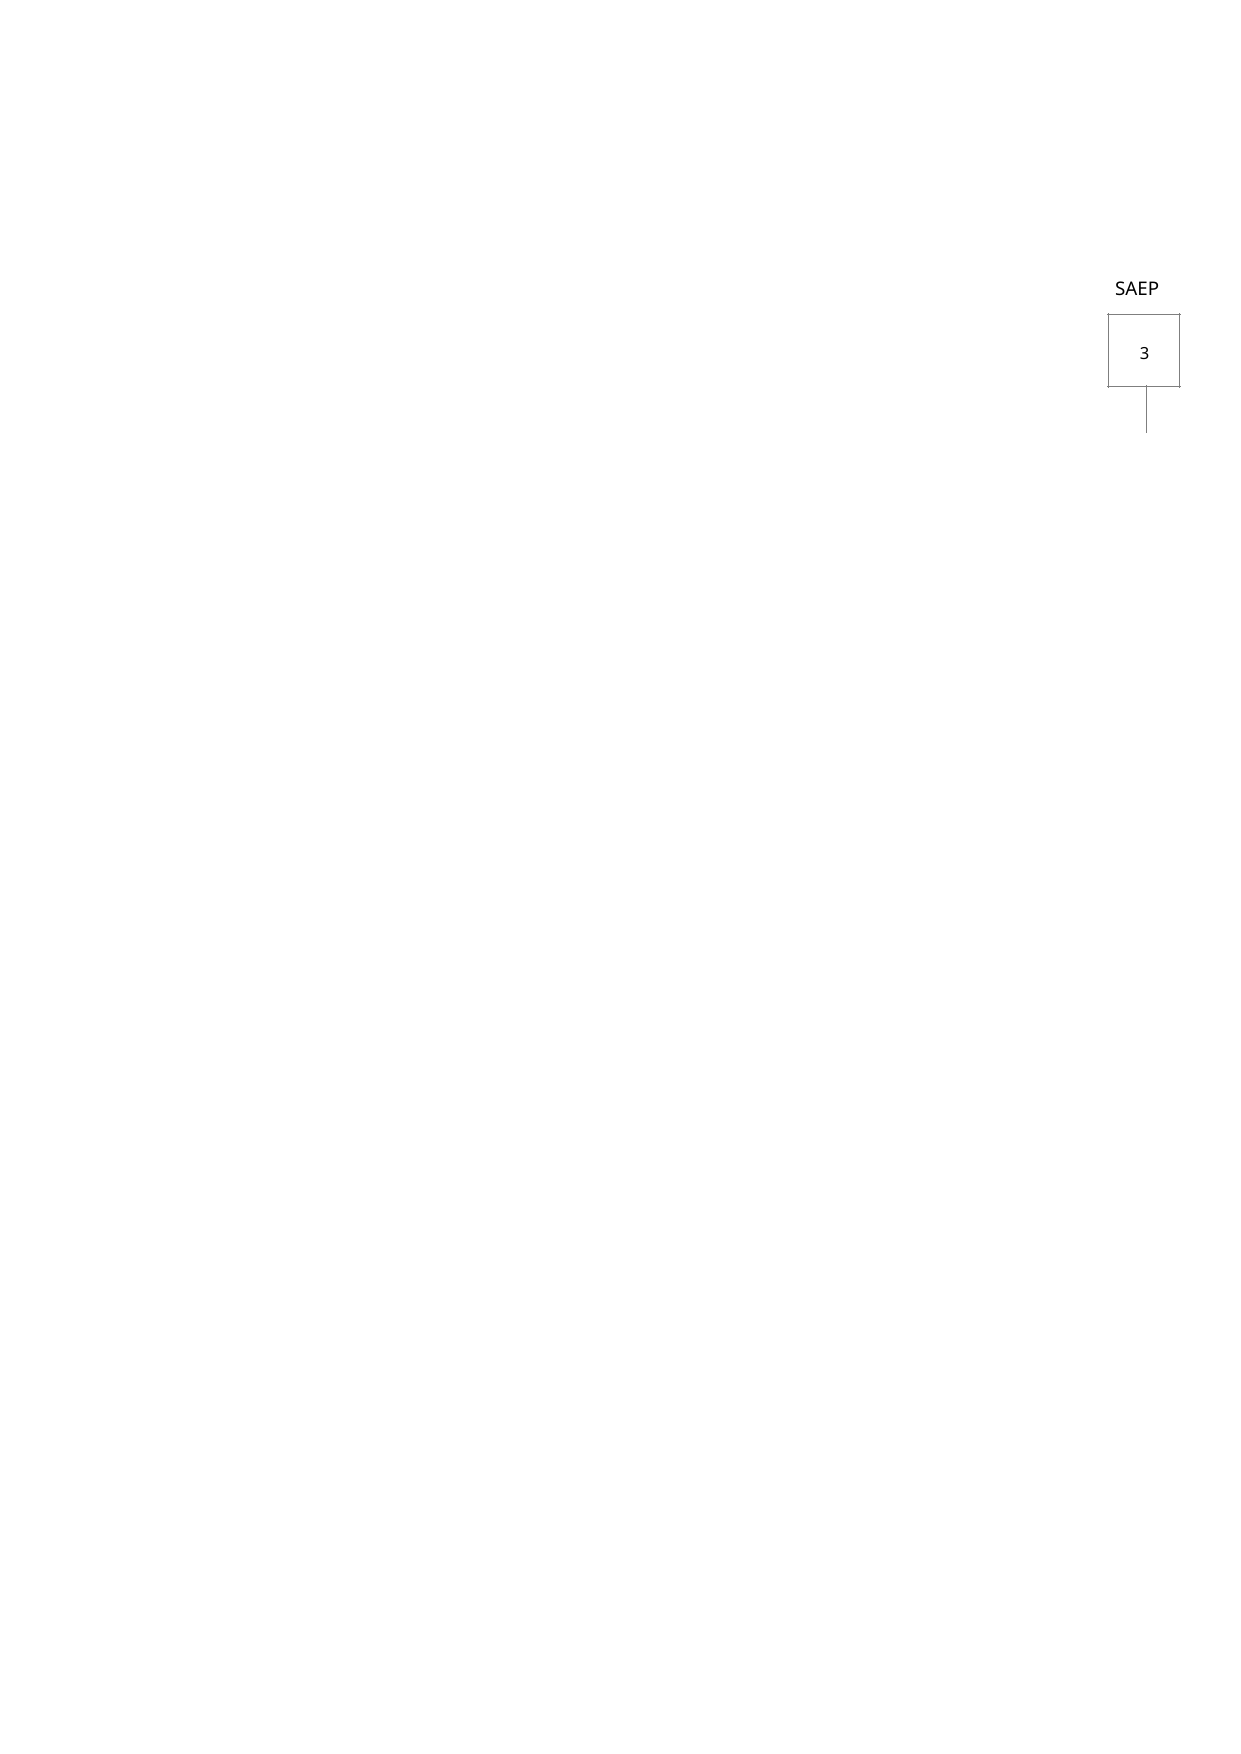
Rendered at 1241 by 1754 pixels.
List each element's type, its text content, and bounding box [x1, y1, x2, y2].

text SAEP [192, 276, 1159, 301]
text 3 [1139, 341, 1159, 364]
